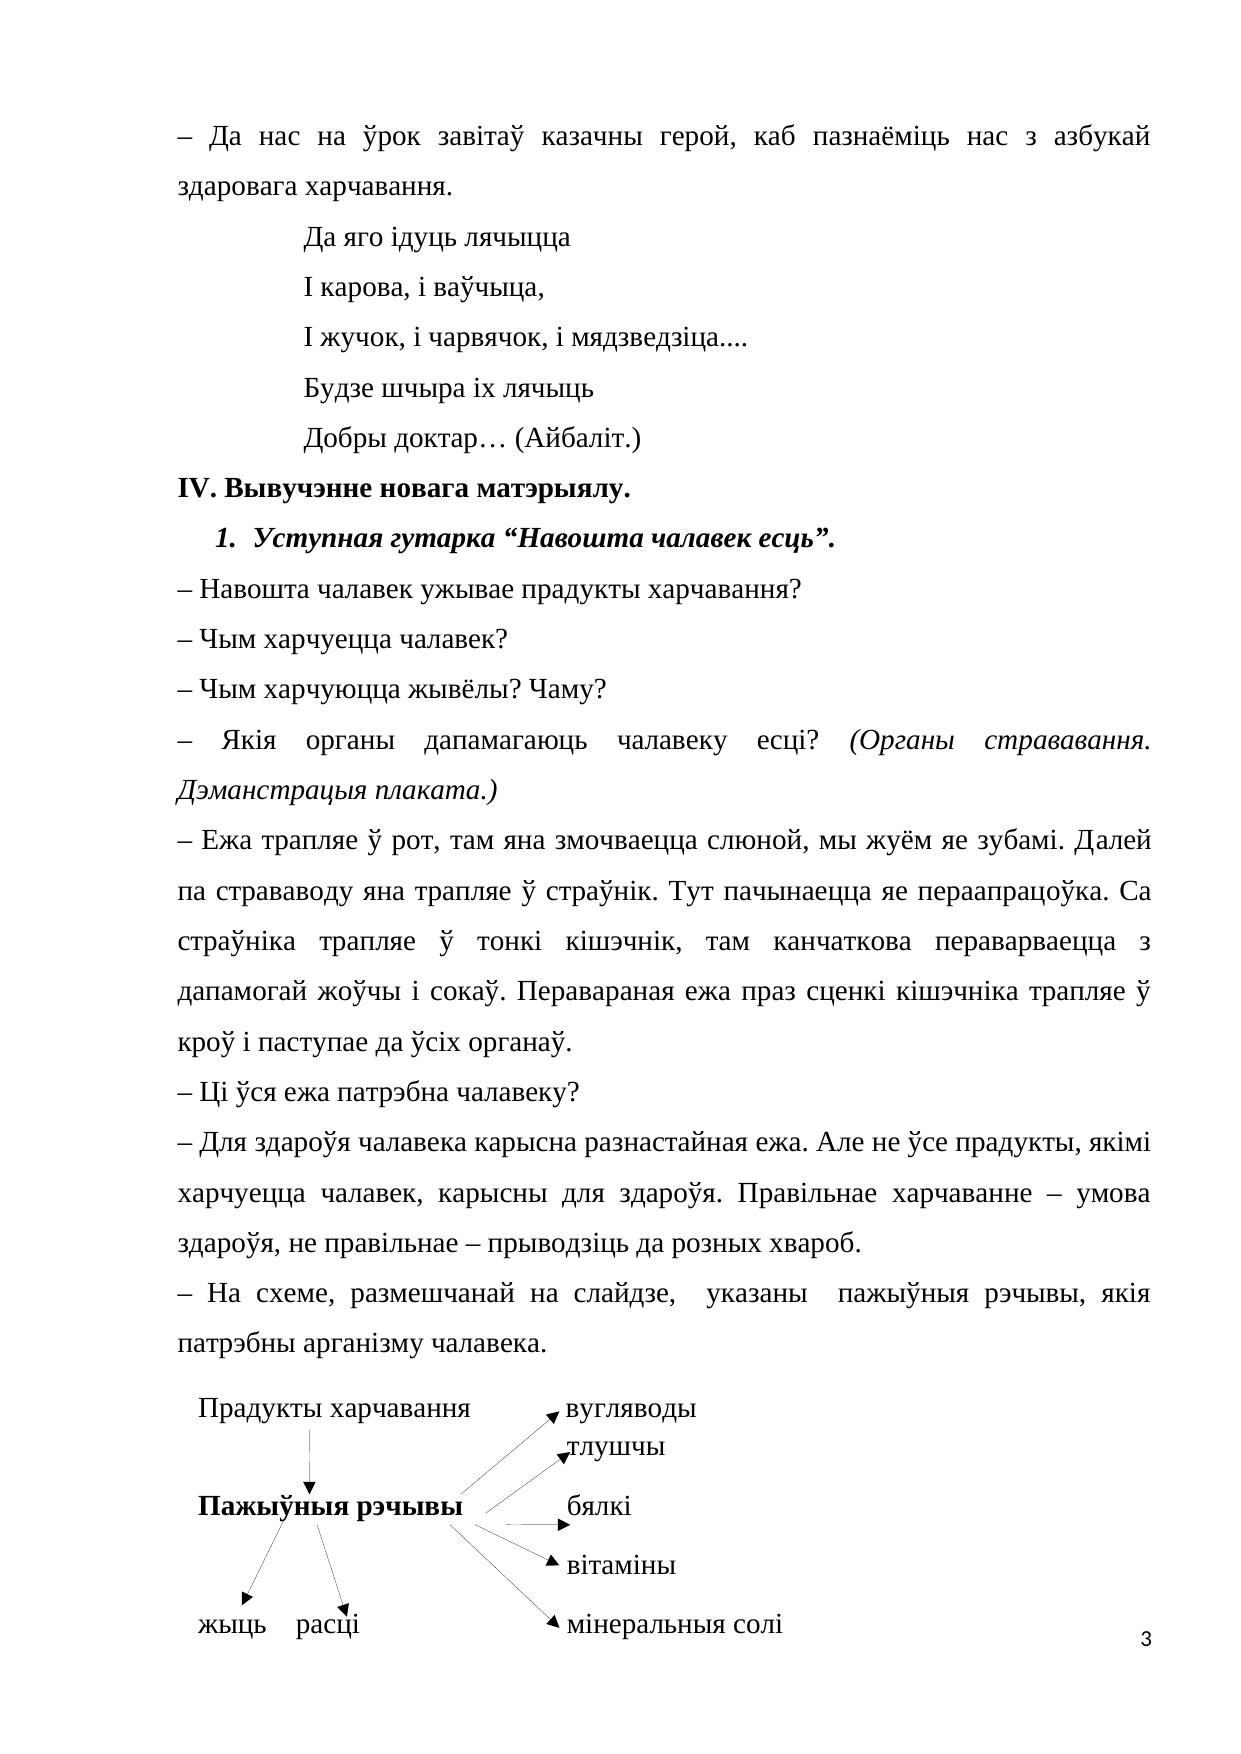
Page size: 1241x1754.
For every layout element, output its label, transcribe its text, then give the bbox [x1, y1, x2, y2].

list Уступная гутарка “Навошта чалавек есць”. [215, 521, 1152, 554]
text – Чым харчуецца чалавек? [177, 621, 1152, 655]
text – Навошта чалавек ужывае прадукты харчавання? [177, 571, 1152, 604]
list Да яго ідуць лячыцца [215, 219, 1152, 252]
text – На схеме, размешчанай на слайдзе, указаны пажыўныя рэчывы, якія патрэбны арганізму чалавека. [177, 1275, 1152, 1359]
text IV. Вывучэнне новага матэрыялу. [177, 470, 1152, 504]
text – Чым харчуюцца жывёлы? Чаму? [177, 672, 1152, 705]
list І карова, і ваўчыца, [215, 269, 1152, 303]
text – Да нас на ўрок завітаў казачны герой, каб пазнаёміць нас з азбукай здаровага харчавання. [177, 118, 1152, 202]
text – Ці ўся ежа патрэбна чалавеку? [177, 1074, 1152, 1108]
list І жучок, і чарвячок, і мядзведзіца.... [215, 319, 1152, 353]
text – Для здароўя чалавека карысна разнастайная ежа. Але не ўсе прадукты, якімі харчуецца чалавек, карысны для здароўя. Правільнае харчаванне – умова здароўя, не правільнае – прыводзіць да розных хвароб. [177, 1124, 1152, 1258]
list Будзе шчыра іх лячыць [215, 370, 1152, 403]
text – Якія органы дапамагаюць чалавеку есці? (Органы стрававання. Дэманстрацыя плаката.) [177, 722, 1152, 806]
text – Ежа трапляе ў рот, там яна змочваецца слюной, мы жуём яе зубамі. Далей па страваводу яна трапляе ў страўнік. Тут пачынаецца яе пераапрацоўка. Са страўніка трапляе ў тонкі кішэчнік, там канчаткова пераварваецца з дапамогай жоўчы і сокаў. Перавараная ежа праз сценкі кішэчніка трапляе ў кроў і паступае да ўсіх органаў. [177, 822, 1152, 1057]
list Добры доктар… (Айбаліт.) [215, 420, 1152, 453]
